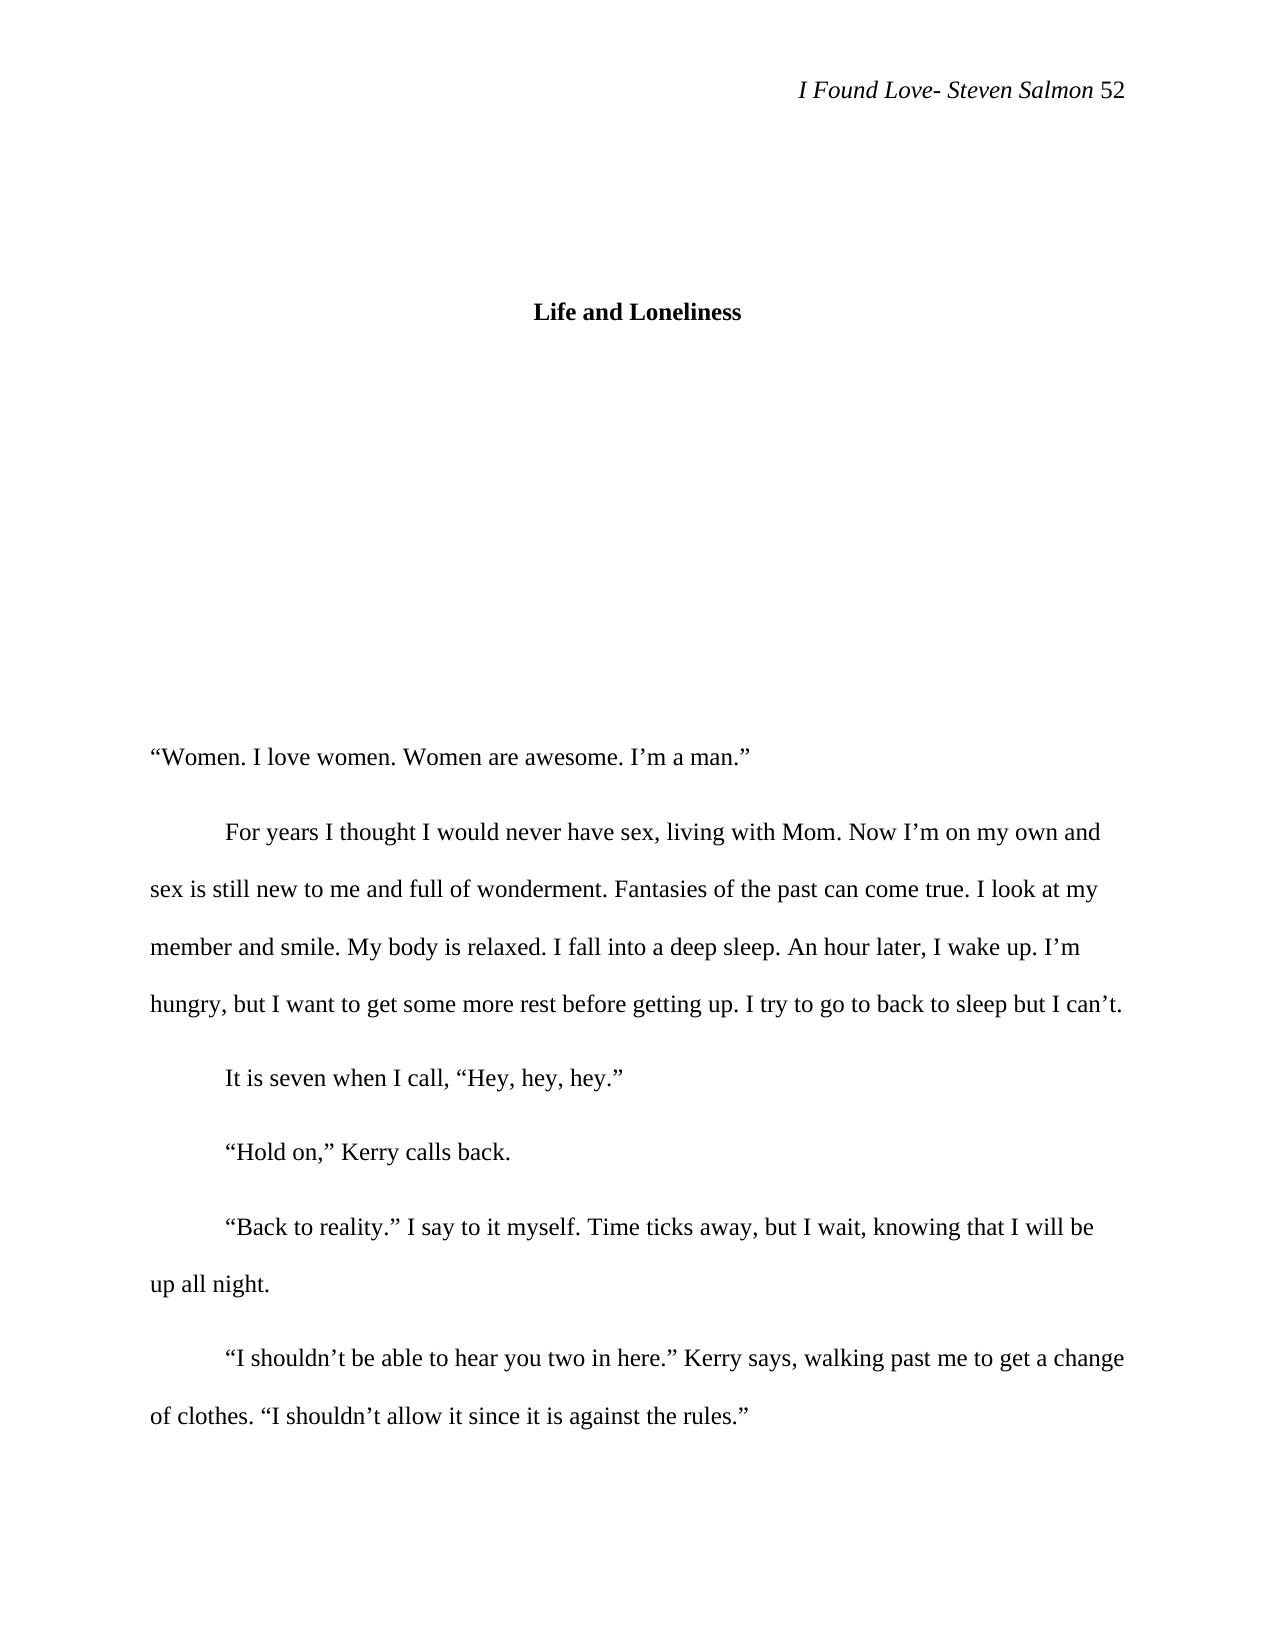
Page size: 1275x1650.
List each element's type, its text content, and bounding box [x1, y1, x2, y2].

text “I shouldn’t be able to hear you two in here.” Kerry says, walking past me to get a change of clothes. “I shouldn’t allow it since it is against the rules.” [150, 1343, 1125, 1429]
text Life and Loneliness [150, 297, 1125, 326]
text “Hold on,” Kerry calls back. [150, 1137, 1125, 1166]
text “Back to reality.” I say to it myself. Time ticks away, but I wait, knowing that I will be up all night. [150, 1212, 1125, 1298]
text It is seven when I call, “Hey, hey, hey.” [150, 1063, 1125, 1092]
text “Women. I love women. Women are awesome. I’m a man.” [150, 742, 1125, 771]
text For years I thought I would never have sex, living with Mom. Now I’m on my own and sex is still new to me and full of wonderment. Fantasies of the past can come true. I look at my member and smile. My body is relaxed. I fall into a deep sleep. An hour later, I wake up. I’m hungry, but I want to get some more rest before getting up. I try to go to back to sleep but I can’t. [150, 817, 1125, 1018]
